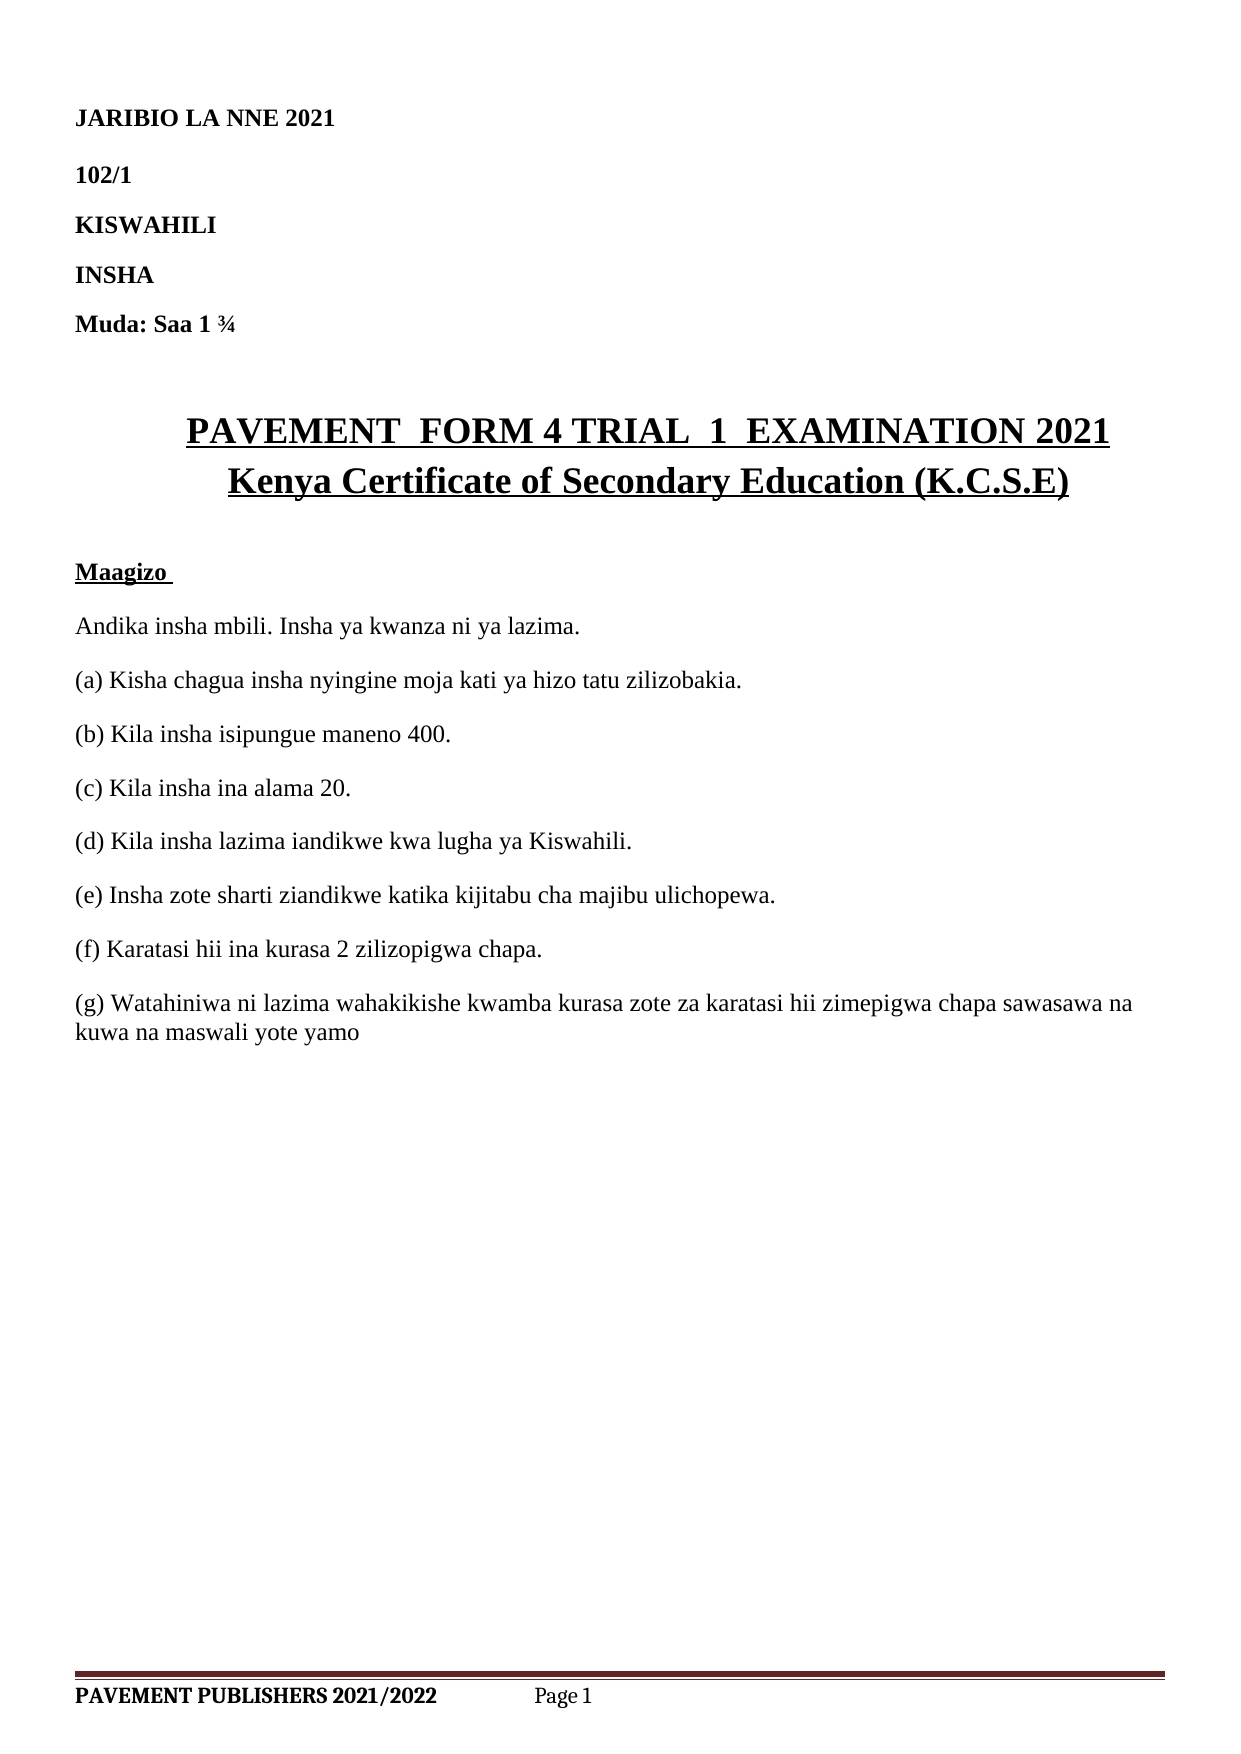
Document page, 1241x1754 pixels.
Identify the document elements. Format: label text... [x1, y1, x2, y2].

text (f) Karatasi hii ina kurasa 2 zilizopigwa chapa. [75, 934, 1165, 963]
text JARIBIO LA NNE 2021 [75, 103, 1165, 132]
text KISWAHILI [75, 210, 1165, 239]
text Muda: Saa 1 ¾ [75, 309, 1165, 338]
text PAVEMENT FORM 4 TRIAL 1 EXAMINATION 2021 [131, 408, 1165, 452]
text Maagizo [75, 557, 1165, 586]
text (g) Watahiniwa ni lazima wahakikishe kwamba kurasa zote za karatasi hii zimepigwa chapa sawasawa na kuwa na maswali yote yamo [75, 988, 1165, 1046]
text (e) Insha zote sharti ziandikwe katika kijitabu cha majibu ulichopewa. [75, 880, 1165, 909]
text 102/1 [75, 161, 1165, 189]
text (a) Kisha chagua insha nyingine moja kati ya hizo tatu zilizobakia. [75, 665, 1165, 694]
text Kenya certificate of secondary education (K.C.S.E) [131, 458, 1165, 501]
text Andika insha mbili. Insha ya kwanza ni ya lazima. [75, 611, 1165, 640]
text (c) Kila insha ina alama 20. [75, 773, 1165, 801]
text (b) Kila insha isipungue maneno 400. [75, 719, 1165, 747]
text (d) Kila insha lazima iandikwe kwa lugha ya Kiswahili. [75, 826, 1165, 855]
text INSHA [75, 260, 1165, 288]
